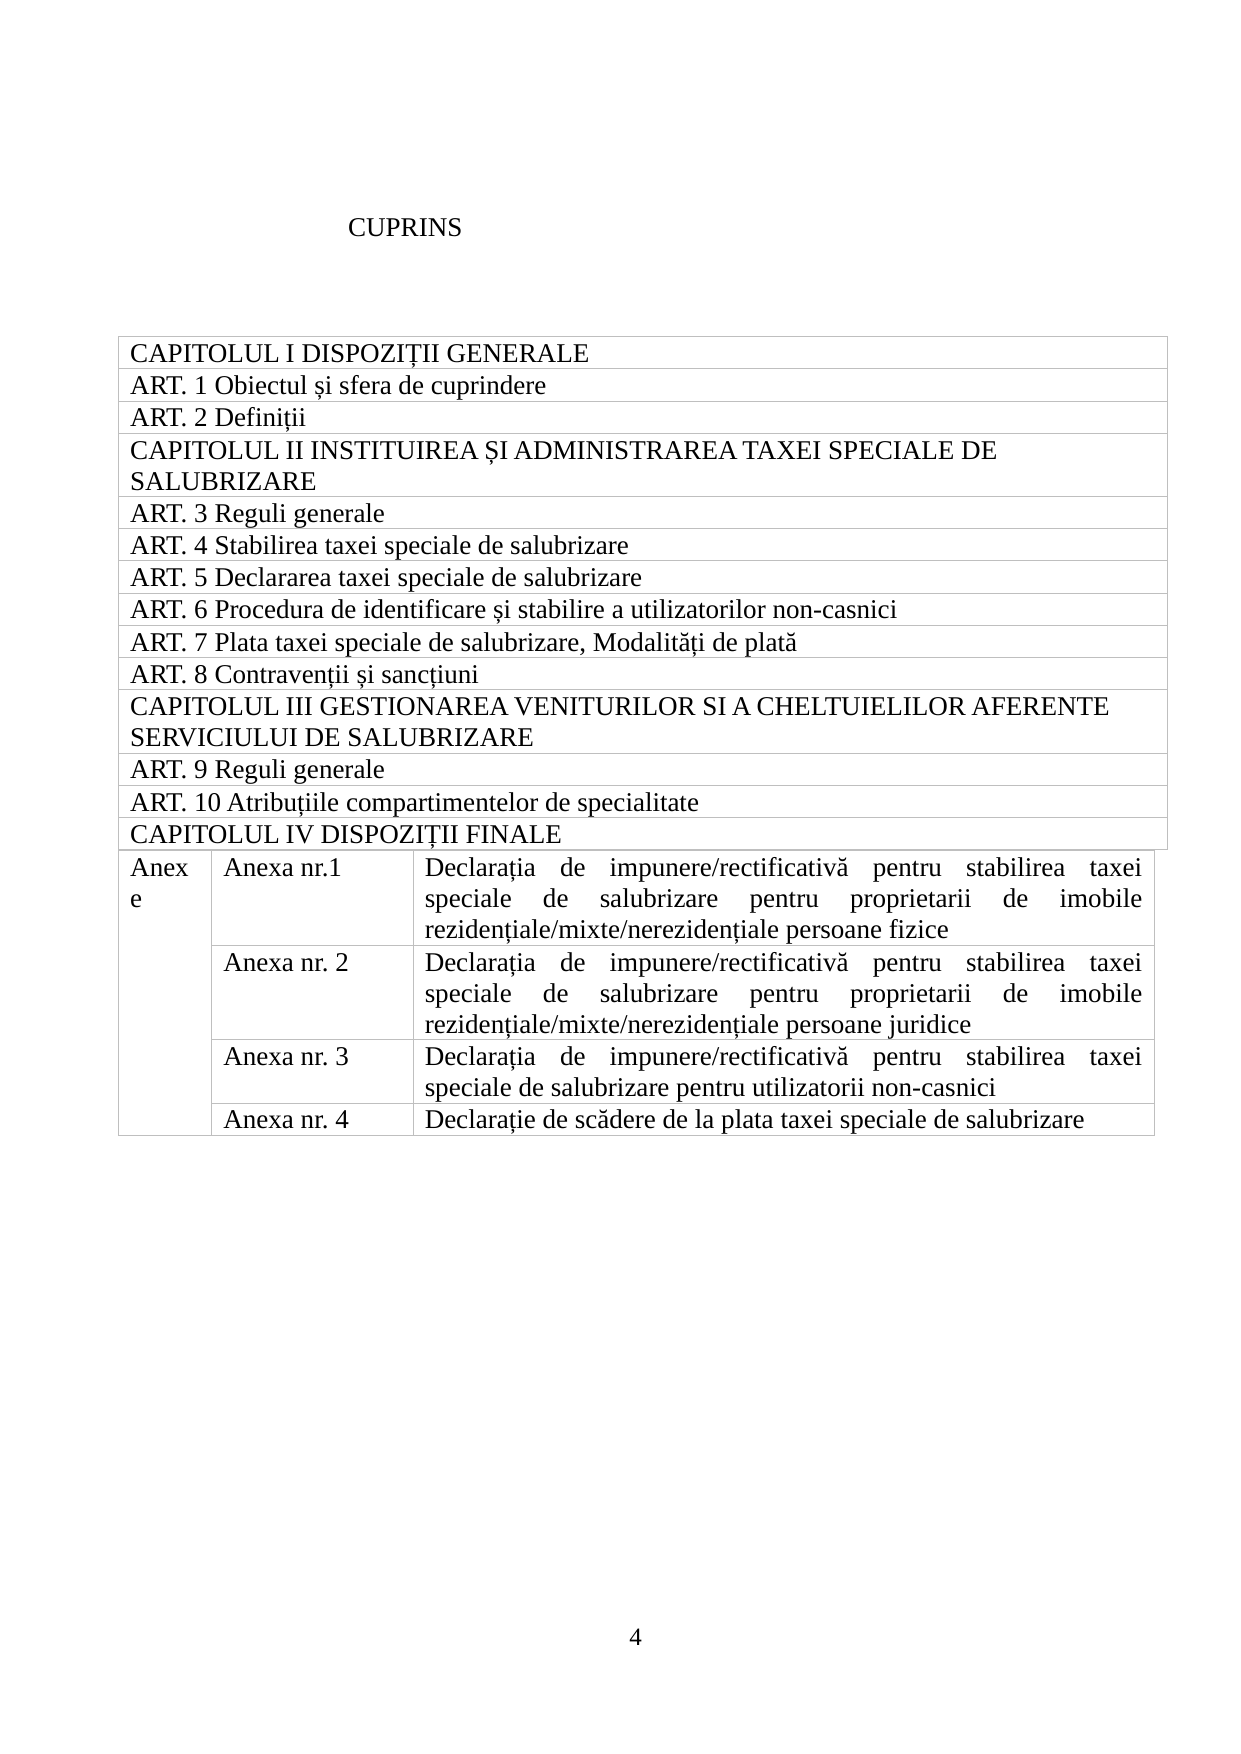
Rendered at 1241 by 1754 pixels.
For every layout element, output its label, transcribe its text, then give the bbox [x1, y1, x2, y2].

table_header CAPITOLUL I DISPOZIȚII GENERALE [119, 337, 1167, 368]
text CUPRINS [118, 212, 1152, 243]
table_cell ART. 9 Reguli generale [119, 754, 1167, 785]
table_cell ART. 4 Stabilirea taxei speciale de salubrizare [119, 529, 1167, 560]
table_cell ART. 8 Contravenții și sancțiuni [119, 658, 1167, 689]
table_cell CAPITOLUL IV DISPOZIȚII FINALE [119, 818, 1167, 849]
table_header Anexa nr.1 [212, 851, 413, 944]
table_cell CAPITOLUL III GESTIONAREA VENITURILOR SI A CHELTUIELILOR AFERENTE SERVICIULUI DE SALUBRIZARE [119, 690, 1167, 752]
table_cell ART. 7 Plata taxei speciale de salubrizare, Modalități de plată [119, 626, 1167, 657]
table_cell ART. 5 Declararea taxei speciale de salubrizare [119, 561, 1167, 593]
table_cell Anexa nr. 2 [212, 946, 413, 1039]
table_cell Declarația de impunere/rectificativă pentru stabilirea taxei speciale de salubrizare pentru proprietarii de imobile rezidențiale/mixte/nerezidențiale persoane juridice [414, 946, 1154, 1039]
table_cell ART. 2 Definiții [119, 402, 1167, 433]
table_cell ART. 3 Reguli generale [119, 497, 1167, 528]
table_cell CAPITOLUL II INSTITUIREA ȘI ADMINISTRAREA TAXEI SPECIALE DE SALUBRIZARE [119, 434, 1167, 496]
table_header Declarația de impunere/rectificativă pentru stabilirea taxei speciale de salubrizare pentru proprietarii de imobile rezidențiale/mixte/nerezidențiale persoane fizice [414, 851, 1154, 944]
table_cell ART. 6 Procedura de identificare și stabilire a utilizatorilor non-casnici [119, 594, 1167, 625]
table_cell Anexa nr. 3 [212, 1040, 413, 1102]
table_cell ART. 10 Atribuțiile compartimentelor de specialitate [119, 786, 1167, 817]
table_cell Declarația de impunere/rectificativă pentru stabilirea taxei speciale de salubrizare pentru utilizatorii non-casnici [414, 1040, 1154, 1102]
table_cell ART. 1 Obiectul și sfera de cuprindere [119, 369, 1167, 401]
table_header Anexe [119, 851, 211, 1134]
table_cell Declarație de scădere de la plata taxei speciale de salubrizare [414, 1104, 1154, 1134]
table_cell Anexa nr. 4 [212, 1104, 413, 1134]
